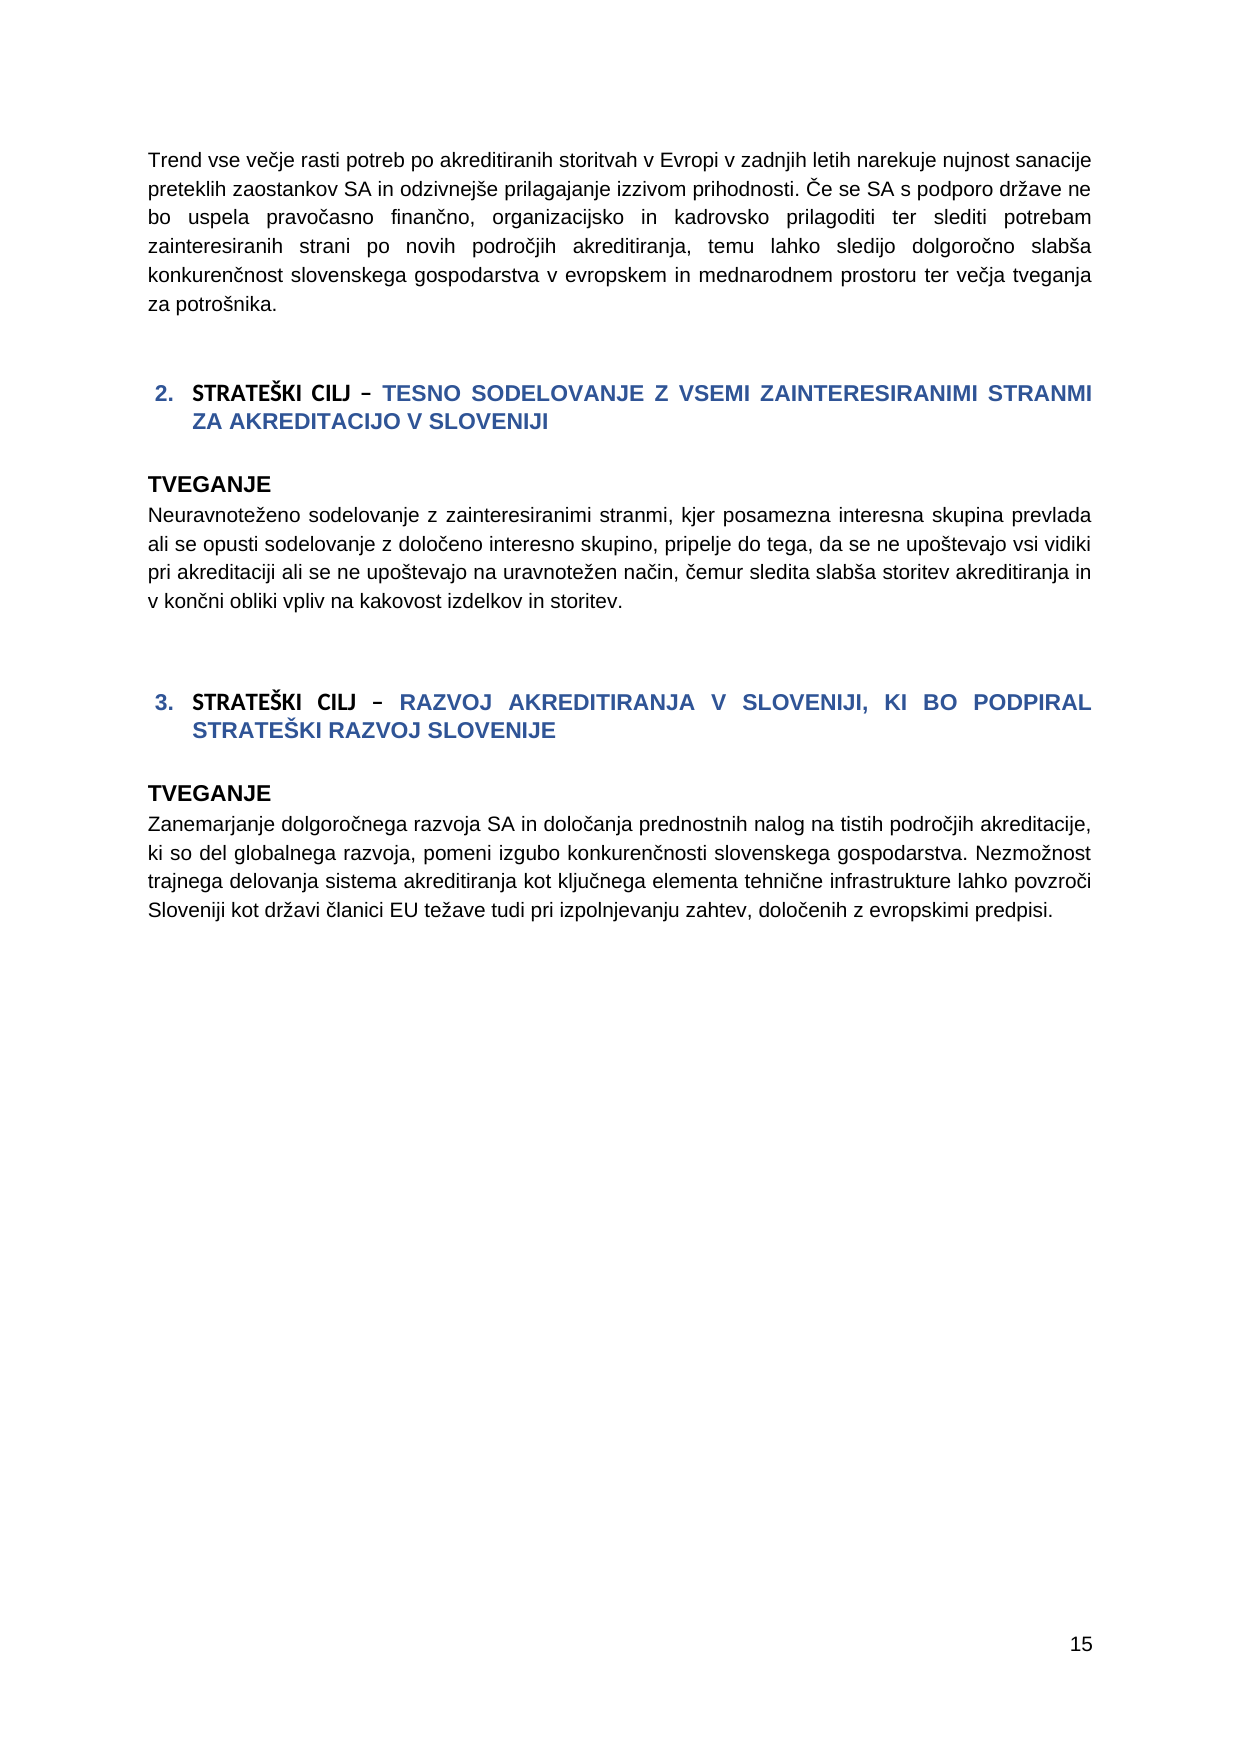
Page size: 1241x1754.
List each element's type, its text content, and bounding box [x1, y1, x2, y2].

text Zanemarjanje dolgoročnega razvoja SA in določanja prednostnih nalog na tistih področjih akreditacije, ki so del globalnega razvoja, pomeni izgubo konkurenčnosti slovenskega gospodarstva. Nezmožnost trajnega delovanja sistema akreditiranja kot ključnega elementa tehnične infrastrukture lahko povzroči Sloveniji kot državi članici EU težave tudi pri izpolnjevanju zahtev, določenih z evropskimi predpisi. [148, 812, 1093, 922]
list STRATEŠKI CILJ – Tesno sodelovanje z vsemi zainteresiranimi stranmi za akreditacijo v Sloveniji [154, 378, 1093, 434]
text TVEGANJE [148, 780, 1093, 806]
text TVEGANJE [148, 471, 1093, 497]
text Neuravnoteženo sodelovanje z zainteresiranimi stranmi, kjer posamezna interesna skupina prevlada ali se opusti sodelovanje z določeno interesno skupino, pripelje do tega, da se ne upoštevajo vsi vidiki pri akreditaciji ali se ne upoštevajo na uravnotežen način, čemur sledita slabša storitev akreditiranja in v končni obliki vpliv na kakovost izdelkov in storitev. [148, 503, 1093, 613]
list STRATEŠKI CILJ – razvoj akreditiranja v sloveniji, ki bo podpiral strateški razvoj slovenije [154, 687, 1093, 743]
text Trend vse večje rasti potreb po akreditiranih storitvah v Evropi v zadnjih letih narekuje nujnost sanacije preteklih zaostankov SA in odzivnejše prilagajanje izzivom prihodnosti. Če se SA s podporo države ne bo uspela pravočasno finančno, organizacijsko in kadrovsko prilagoditi ter slediti potrebam zainteresiranih strani po novih področjih akreditiranja, temu lahko sledijo dolgoročno slabša konkurenčnost slovenskega gospodarstva v evropskem in mednarodnem prostoru ter večja tveganja za potrošnika. [148, 148, 1093, 315]
